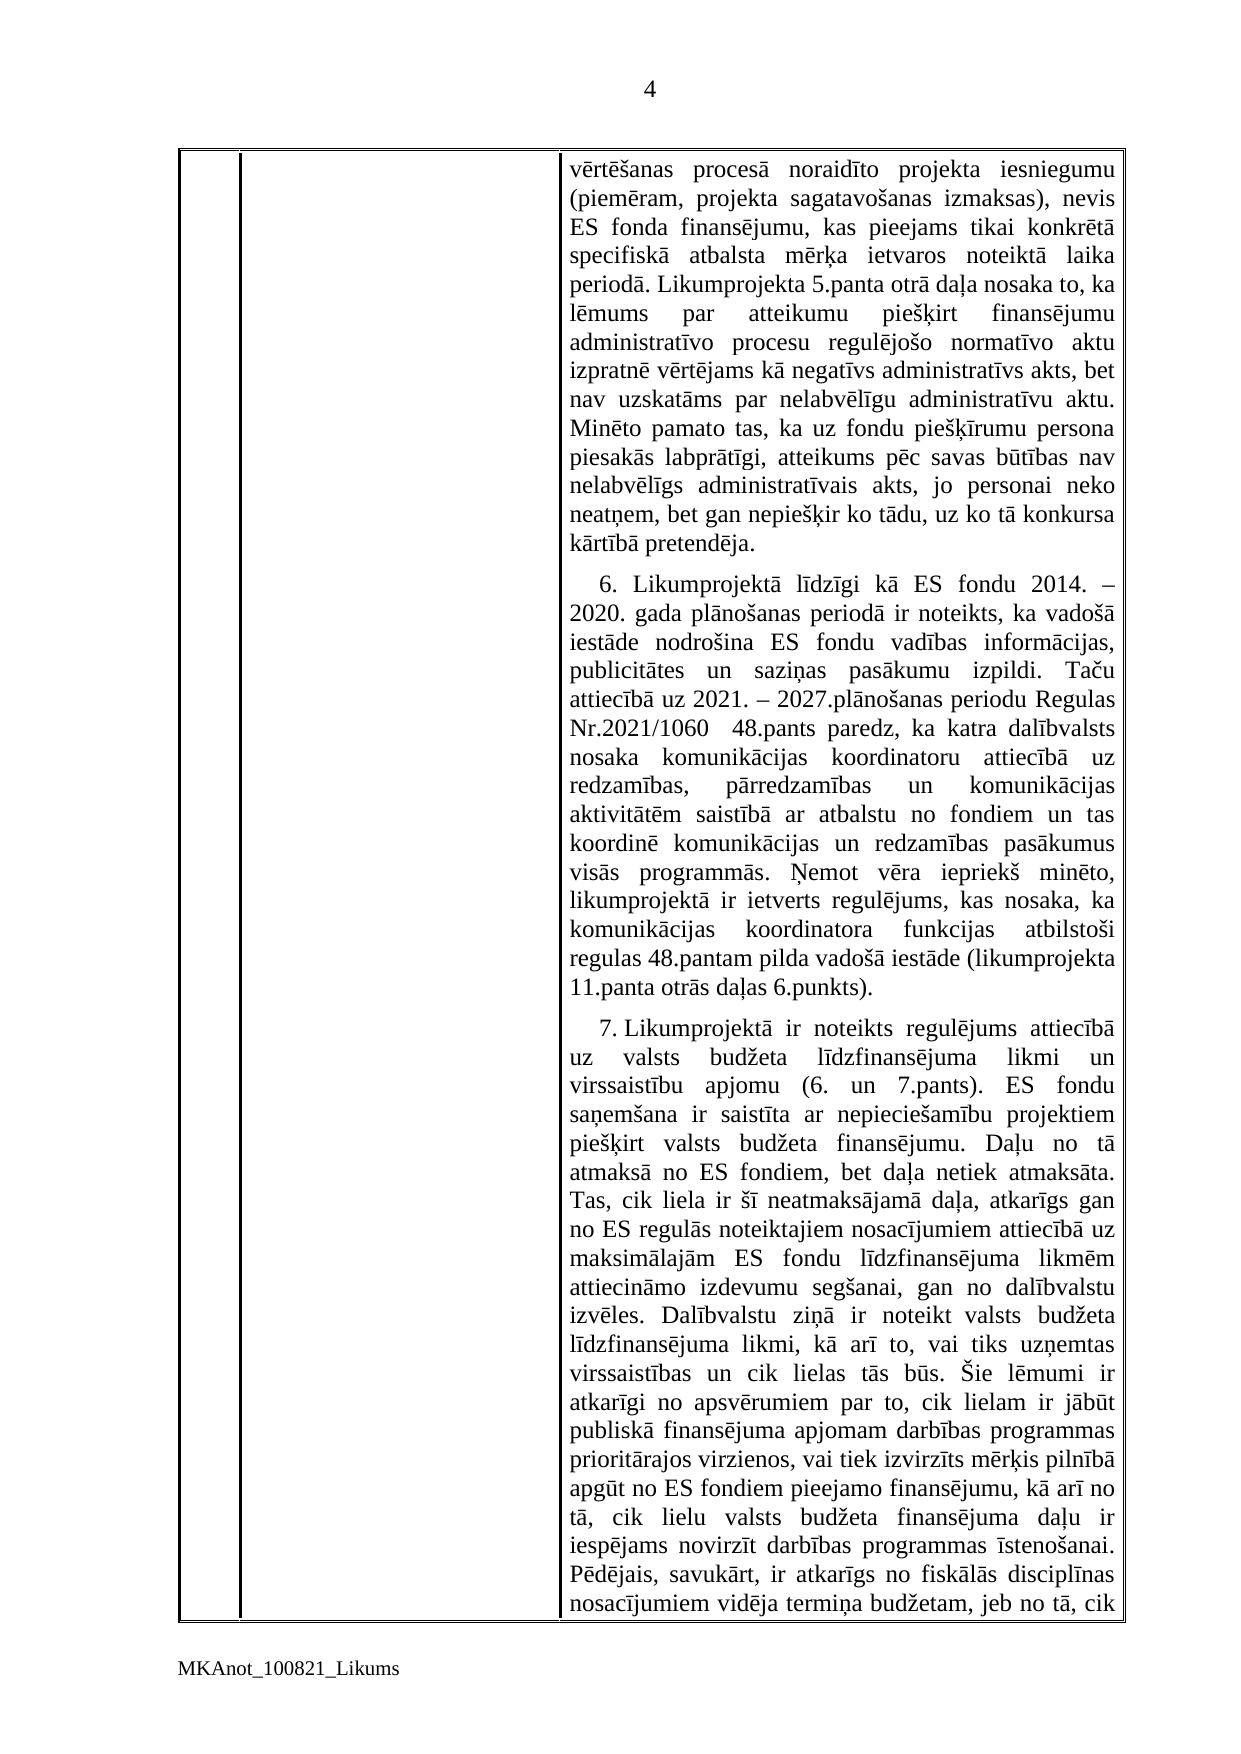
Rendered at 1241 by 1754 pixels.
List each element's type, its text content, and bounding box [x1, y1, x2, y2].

table_cell 2. [180, 149, 240, 1620]
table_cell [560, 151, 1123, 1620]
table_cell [240, 149, 560, 1620]
